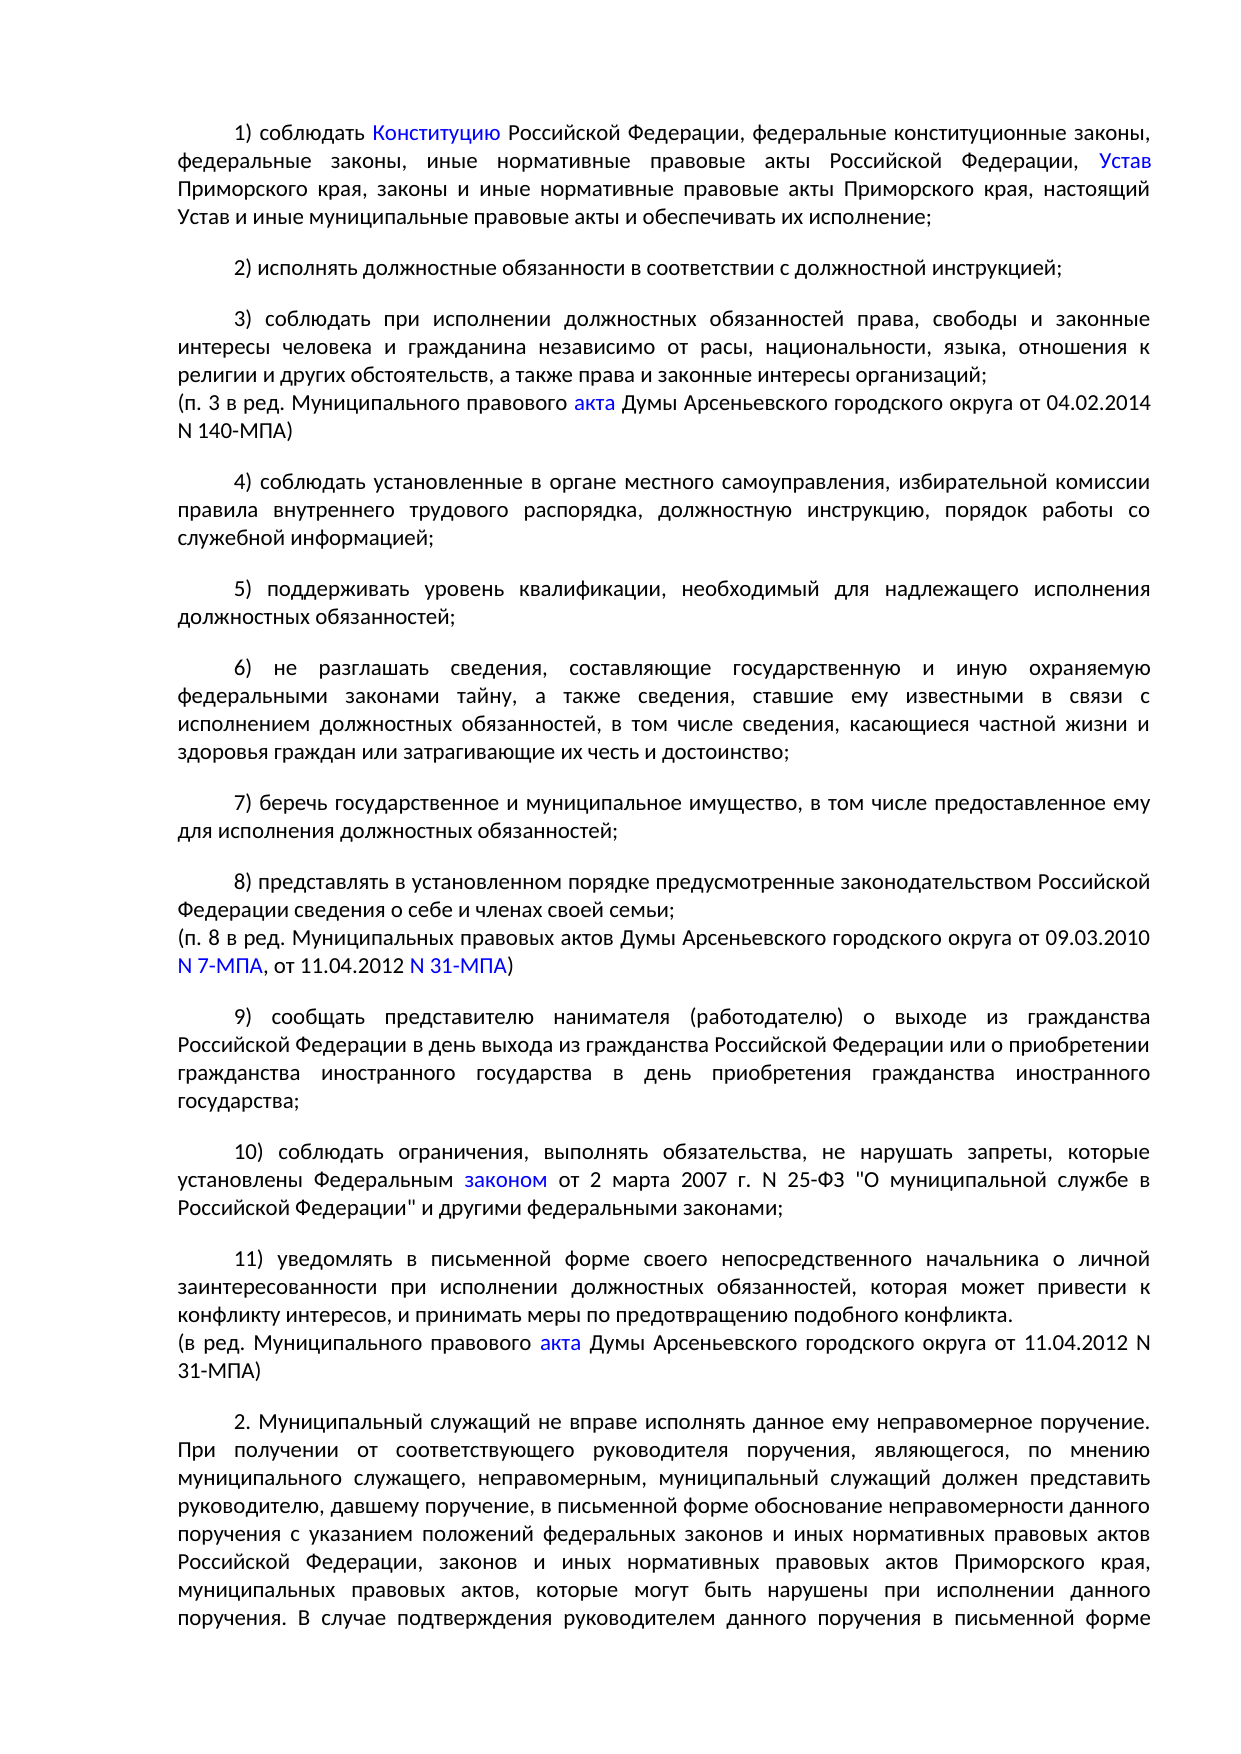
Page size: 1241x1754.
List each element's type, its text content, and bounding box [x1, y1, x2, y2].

text 7) беречь государственное и муниципальное имущество, в том числе предоставленное ему для исполнения должностных обязанностей; [177, 788, 1152, 844]
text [177, 1407, 1152, 1631]
text 11) уведомлять в письменной форме своего непосредственного начальника о личной заинтересованности при исполнении должностных обязанностей, которая может привести к конфликту интересов, и принимать меры по предотвращению подобного конфликта. [177, 1244, 1152, 1328]
text (в ред. Муниципального правового акта Думы Арсеньевского городского округа от 11.04.2012 N 31-МПА) [177, 1328, 1152, 1384]
text (п. 3 в ред. Муниципального правового акта Думы Арсеньевского городского округа от 04.02.2014 N 140-МПА) [177, 388, 1152, 444]
text 2) исполнять должностные обязанности в соответствии с должностной инструкцией; [177, 253, 1152, 281]
text 4) соблюдать установленные в органе местного самоуправления, избирательной комиссии правила внутреннего трудового распорядка, должностную инструкцию, порядок работы со служебной информацией; [177, 467, 1152, 551]
text 9) сообщать представителю нанимателя (работодателю) о выходе из гражданства Российской Федерации в день выхода из гражданства Российской Федерации или о приобретении гражданства иностранного государства в день приобретения гражданства иностранного государства; [177, 1002, 1152, 1114]
text (п. 8 в ред. Муниципальных правовых актов Думы Арсеньевского городского округа от 09.03.2010 N 7-МПА, от 11.04.2012 N 31-МПА) [177, 923, 1152, 979]
text 10) соблюдать ограничения, выполнять обязательства, не нарушать запреты, которые установлены Федеральным законом от 2 марта 2007 г. N 25-ФЗ "О муниципальной службе в Российской Федерации" и другими федеральными законами; [177, 1137, 1152, 1221]
text 1) соблюдать Конституцию Российской Федерации, федеральные конституционные законы, федеральные законы, иные нормативные правовые акты Российской Федерации, Устав Приморского края, законы и иные нормативные правовые акты Приморского края, настоящий Устав и иные муниципальные правовые акты и обеспечивать их исполнение; [177, 118, 1152, 230]
text 8) представлять в установленном порядке предусмотренные законодательством Российской Федерации сведения о себе и членах своей семьи; [177, 867, 1152, 923]
text 6) не разглашать сведения, составляющие государственную и иную охраняемую федеральными законами тайну, а также сведения, ставшие ему известными в связи с исполнением должностных обязанностей, в том числе сведения, касающиеся частной жизни и здоровья граждан или затрагивающие их честь и достоинство; [177, 653, 1152, 765]
text 3) соблюдать при исполнении должностных обязанностей права, свободы и законные интересы человека и гражданина независимо от расы, национальности, языка, отношения к религии и других обстоятельств, а также права и законные интересы организаций; [177, 304, 1152, 388]
text 5) поддерживать уровень квалификации, необходимый для надлежащего исполнения должностных обязанностей; [177, 574, 1152, 630]
